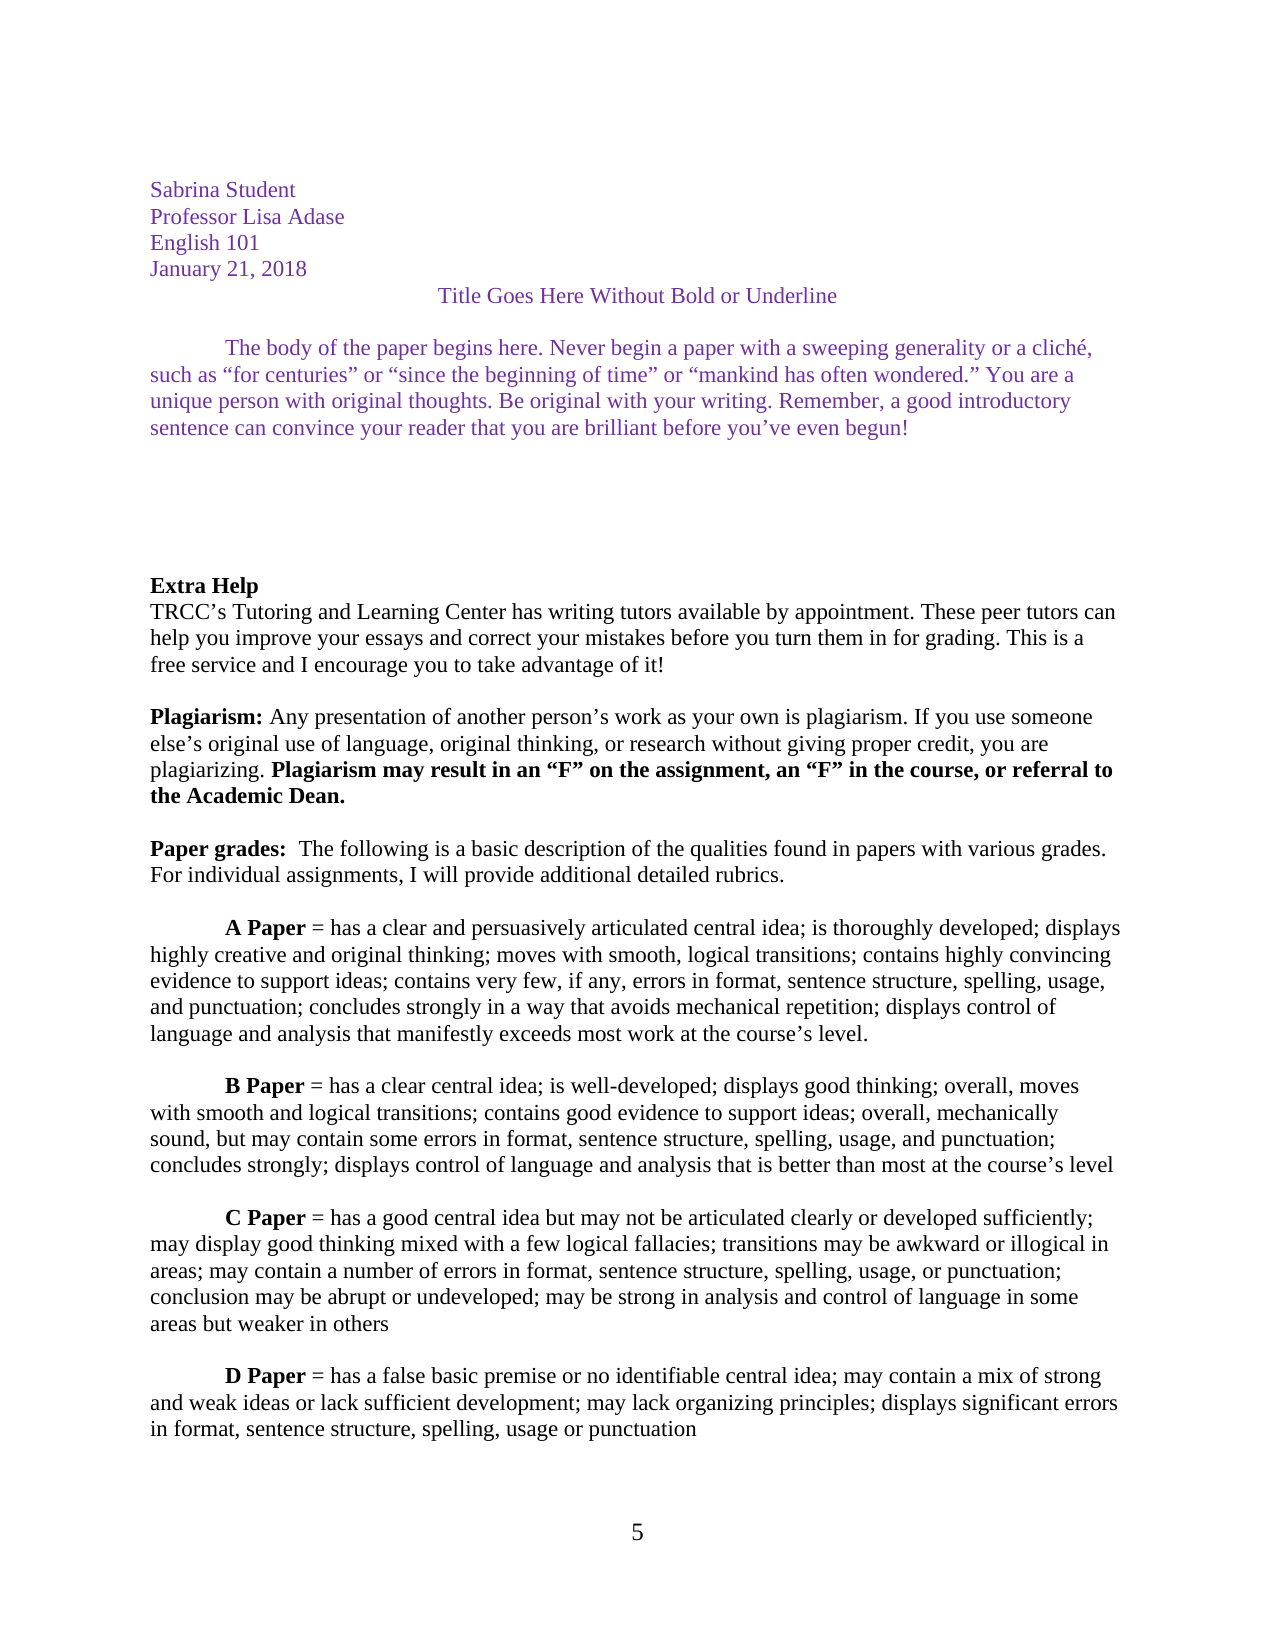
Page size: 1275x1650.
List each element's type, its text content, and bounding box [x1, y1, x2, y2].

text Sabrina Student [150, 176, 1125, 203]
text Title Goes Here Without Bold or Underline [150, 282, 1125, 308]
text Paper grades: The following is a basic description of the qualities found in papers with various grades. For individual assignments, I will provide additional detailed rubrics. [150, 835, 1125, 888]
text C Paper = has a good central idea but may not be articulated clearly or developed sufficiently; may display good thinking mixed with a few logical fallacies; transitions may be awkward or illogical in areas; may contain a number of errors in format, sentence structure, spelling, usage, or punctuation; conclusion may be abrupt or undeveloped; may be strong in analysis and control of language in some areas but weaker in others [150, 1204, 1125, 1336]
text Extra Help [150, 572, 1125, 598]
text A Paper = has a clear and persuasively articulated central idea; is thoroughly developed; displays highly creative and original thinking; moves with smooth, logical transitions; contains highly convincing evidence to support ideas; contains very few, if any, errors in format, sentence structure, spelling, usage, and punctuation; concludes strongly in a way that avoids mechanical repetition; displays control of language and analysis that manifestly exceeds most work at the course’s level. [150, 914, 1125, 1046]
text TRCC’s Tutoring and Learning Center has writing tutors available by appointment. These peer tutors can help you improve your essays and correct your mistakes before you turn them in for grading. This is a free service and I encourage you to take advantage of it! [150, 598, 1125, 677]
text Plagiarism: Any presentation of another person’s work as your own is plagiarism. If you use someone else’s original use of language, original thinking, or research without giving proper credit, you are plagiarizing. Plagiarism may result in an “F” on the assignment, an “F” in the course, or referral to the Academic Dean. [150, 703, 1125, 809]
text January 21, 2018 [150, 255, 1125, 282]
text B Paper = has a clear central idea; is well-developed; displays good thinking; overall, moves with smooth and logical transitions; contains good evidence to support ideas; overall, mechanically sound, but may contain some errors in format, sentence structure, spelling, usage, and punctuation; concludes strongly; displays control of language and analysis that is better than most at the course’s level [150, 1072, 1125, 1178]
text Professor Lisa Adase [150, 203, 1125, 229]
text D Paper = has a false basic premise or no identifiable central idea; may contain a mix of strong and weak ideas or lack sufficient development; may lack organizing principles; displays significant errors in format, sentence structure, spelling, usage or punctuation [150, 1362, 1125, 1441]
text English 101 [150, 229, 1125, 255]
text The body of the paper begins here. Never begin a paper with a sweeping generality or a cliché, such as “for centuries” or “since the beginning of time” or “mankind has often wondered.” You are a unique person with original thoughts. Be original with your writing. Remember, a good introductory sentence can convince your reader that you are brilliant before you’ve even begun! [150, 334, 1125, 440]
